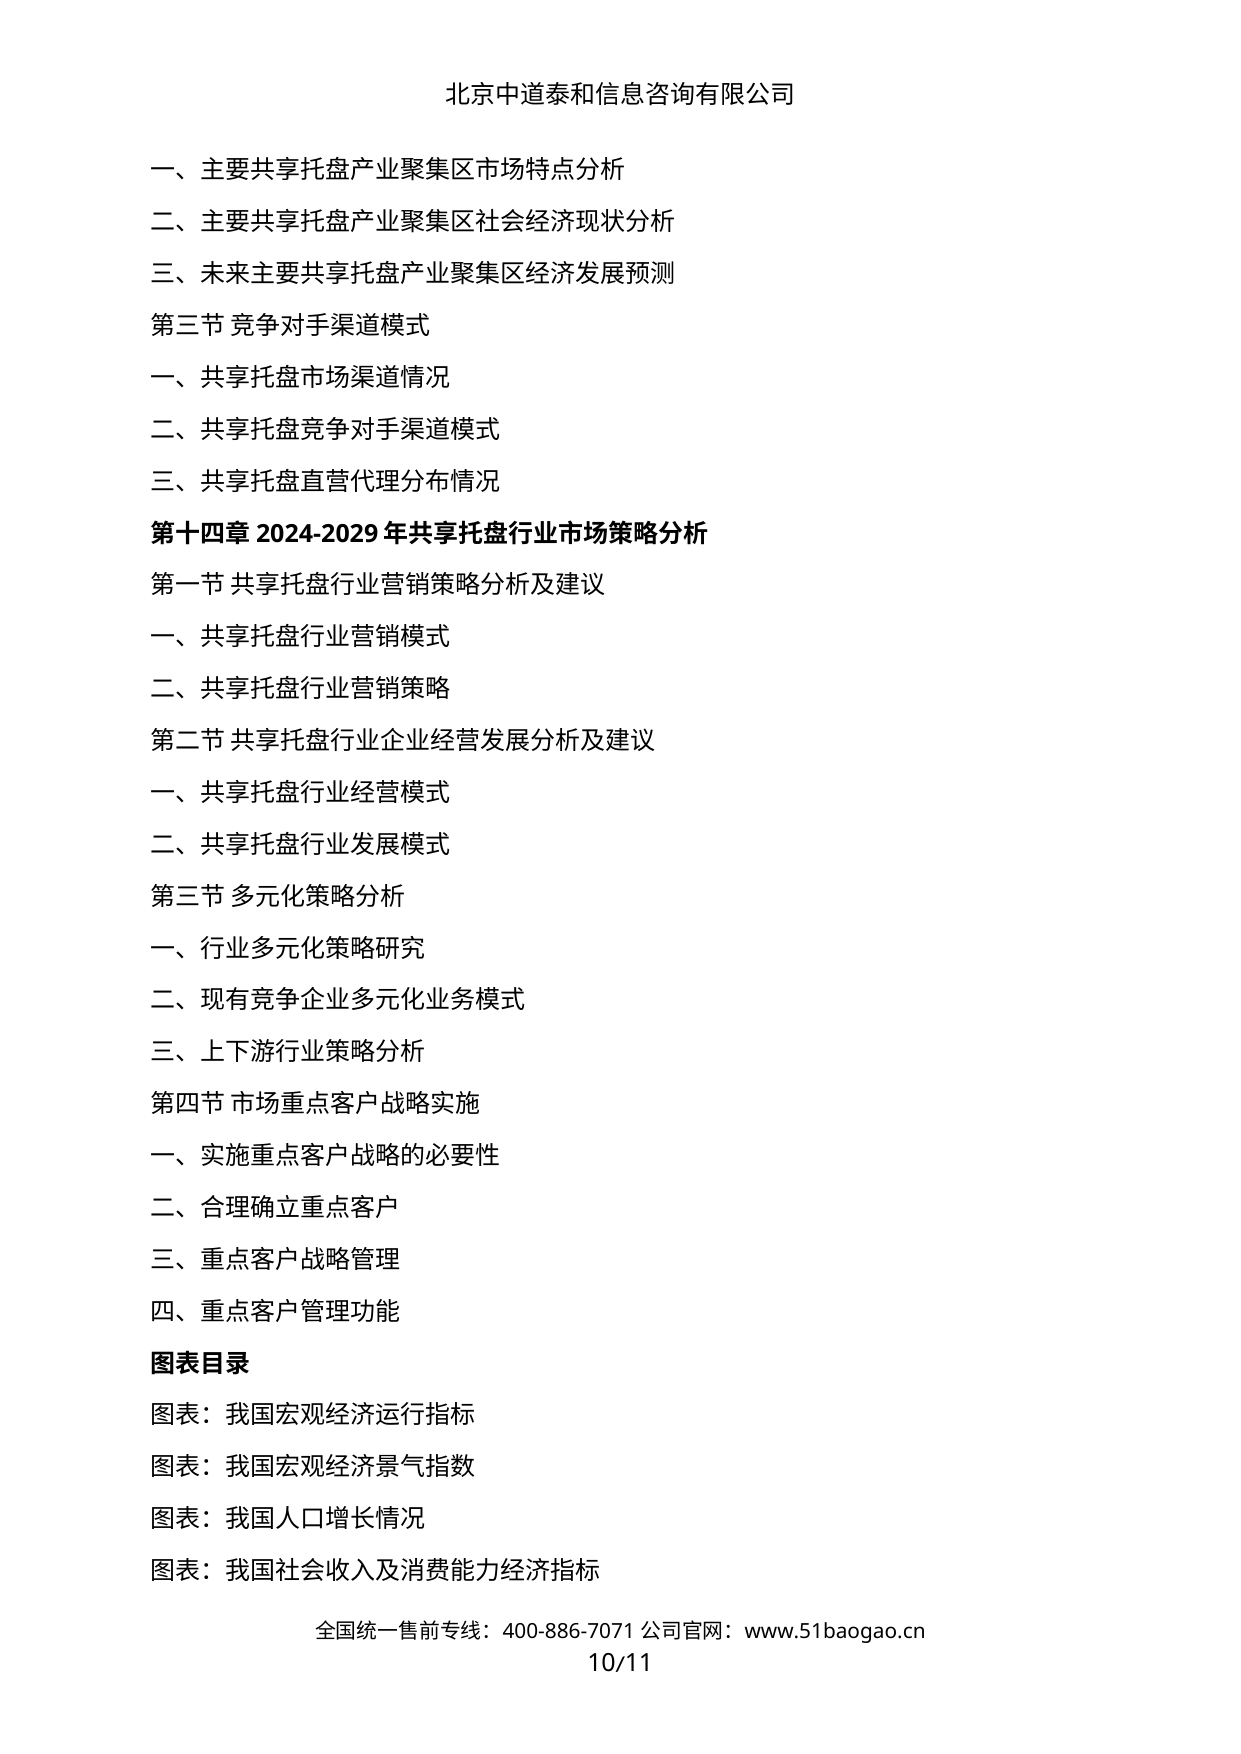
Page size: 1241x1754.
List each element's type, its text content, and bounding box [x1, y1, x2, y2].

text 图表：我国人口增长情况 [150, 1499, 1090, 1535]
text 二、主要共享托盘产业聚集区社会经济现状分析 [150, 202, 1090, 238]
text 图表目录 [150, 1343, 1090, 1379]
text 图表：我国社会收入及消费能力经济指标 [150, 1551, 1090, 1587]
text 图表：我国宏观经济景气指数 [150, 1447, 1090, 1483]
text 一、主要共享托盘产业聚集区市场特点分析 [150, 150, 1090, 186]
text 第四节 市场重点客户战略实施 [150, 1084, 1090, 1120]
text 第三节 竞争对手渠道模式 [150, 306, 1090, 342]
text 二、共享托盘竞争对手渠道模式 [150, 409, 1090, 446]
text 一、共享托盘行业营销模式 [150, 617, 1090, 653]
text 二、合理确立重点客户 [150, 1187, 1090, 1224]
text 三、未来主要共享托盘产业聚集区经济发展预测 [150, 254, 1090, 290]
text 一、共享托盘行业经营模式 [150, 772, 1090, 809]
text 二、共享托盘行业发展模式 [150, 824, 1090, 861]
text 一、行业多元化策略研究 [150, 928, 1090, 964]
text 一、共享托盘市场渠道情况 [150, 357, 1090, 394]
text 图表：我国宏观经济运行指标 [150, 1395, 1090, 1431]
text 一、实施重点客户战略的必要性 [150, 1136, 1090, 1172]
text 第一节 共享托盘行业营销策略分析及建议 [150, 565, 1090, 601]
text 三、重点客户战略管理 [150, 1239, 1090, 1276]
text 四、重点客户管理功能 [150, 1291, 1090, 1327]
text 三、共享托盘直营代理分布情况 [150, 461, 1090, 497]
text 第三节 多元化策略分析 [150, 876, 1090, 912]
text 二、现有竞争企业多元化业务模式 [150, 980, 1090, 1016]
text 二、共享托盘行业营销策略 [150, 669, 1090, 705]
text 第二节 共享托盘行业企业经营发展分析及建议 [150, 721, 1090, 757]
text 三、上下游行业策略分析 [150, 1032, 1090, 1068]
text 第十四章 2024-2029年共享托盘行业市场策略分析 [150, 513, 1090, 549]
